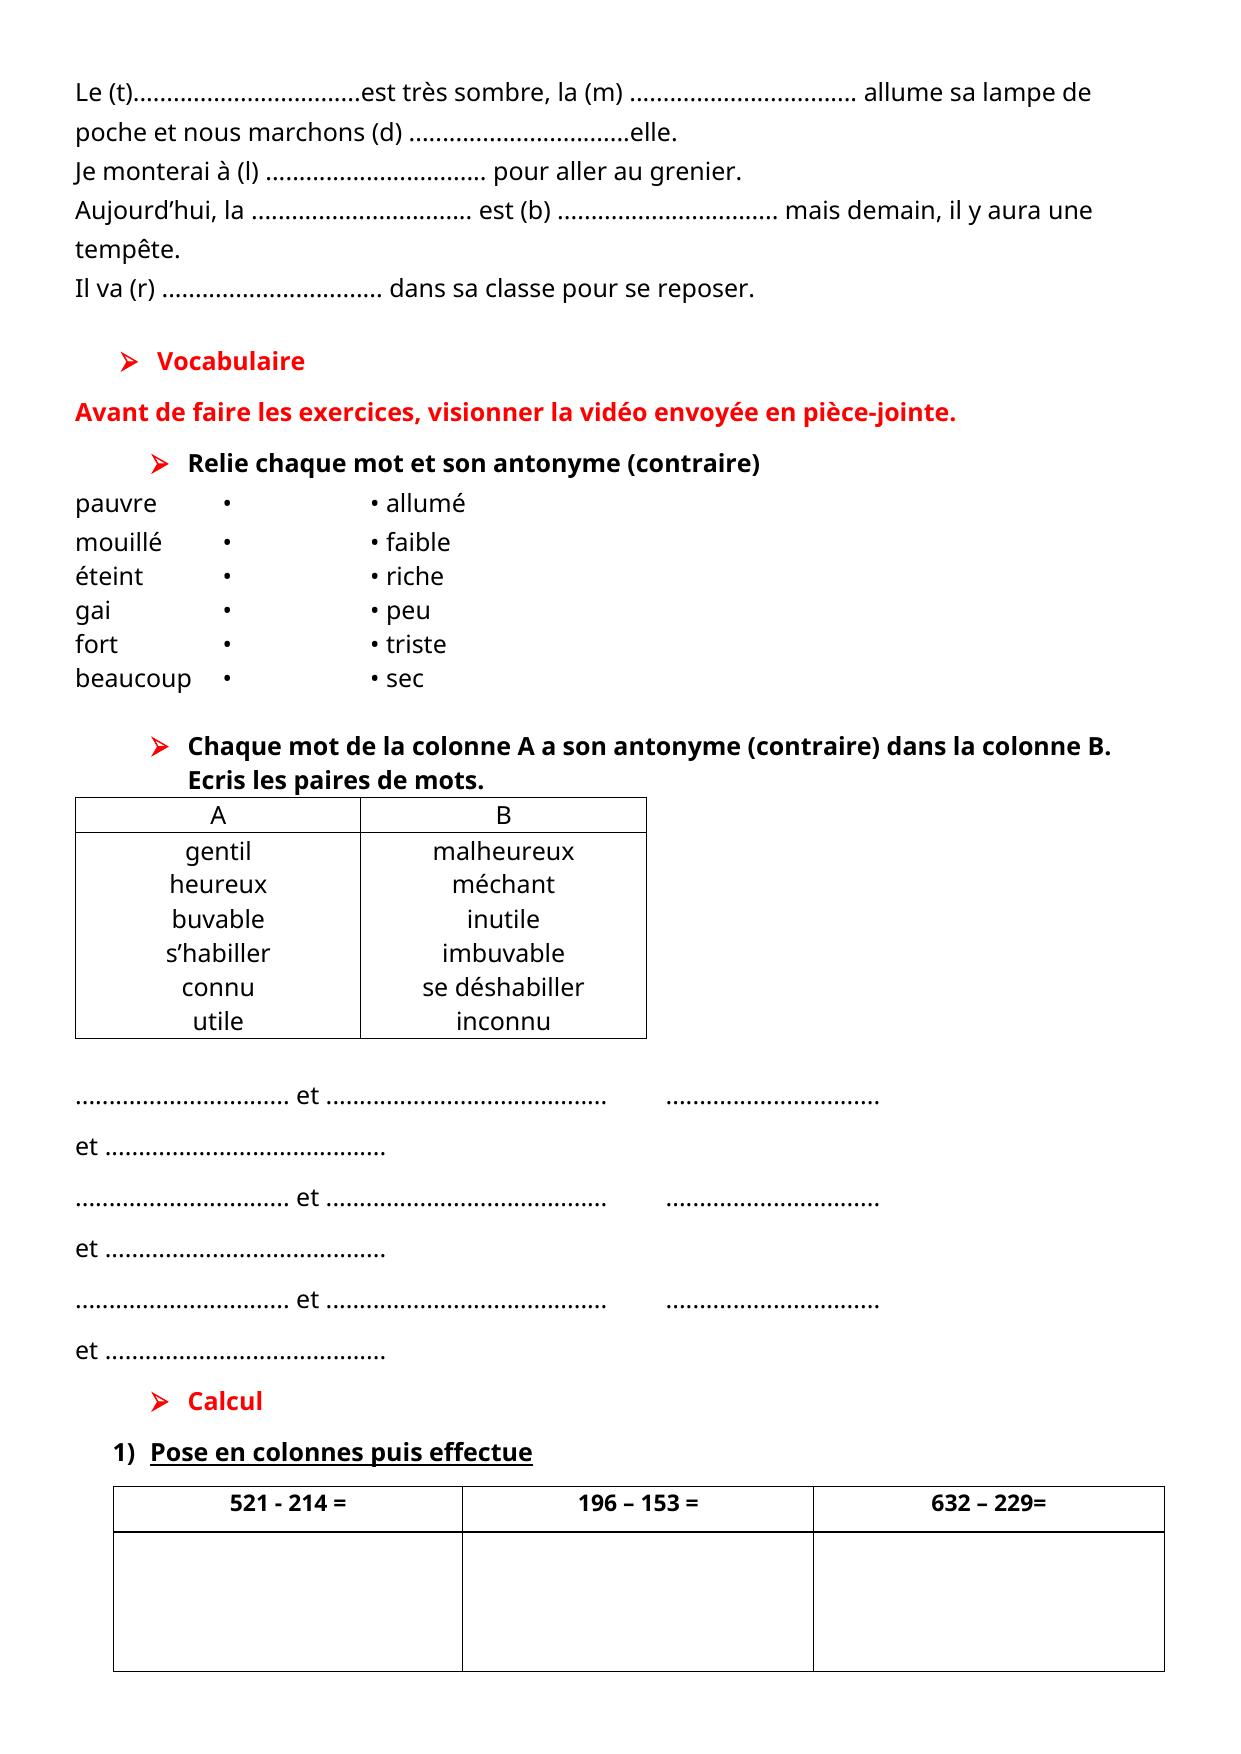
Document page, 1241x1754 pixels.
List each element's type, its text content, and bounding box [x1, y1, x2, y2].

table_header B [361, 798, 646, 832]
list Relie chaque mot et son antonyme (contraire) [150, 446, 1165, 480]
list Calcul [150, 1384, 1165, 1418]
text Je monterai à (l) ................................. pour aller au grenier. [75, 153, 1165, 187]
text Avant de faire les exercices, visionner la vidéo envoyée en pièce-jointe. [75, 395, 1165, 429]
list Chaque mot de la colonne A a son antonyme (contraire) dans la colonne B. Ecris les paires de mots. [150, 729, 1165, 797]
text Aujourd’hui, la ................................. est (b) ................................. mais demain, il y aura une tempête. [75, 192, 1165, 266]
text éteint • • riche [75, 558, 1165, 593]
table_header 521 - 214 = [114, 1487, 462, 1531]
text beaucoup • • sec [75, 661, 1165, 695]
list Vocabulaire [119, 344, 1165, 378]
text Il va (r) ................................. dans sa classe pour se reposer. [75, 271, 1165, 305]
text ................................ et .......................................... ................................ et .......................................... [75, 1282, 1165, 1367]
table_header A [76, 798, 360, 832]
text mouillé • • faible [75, 524, 1165, 558]
text ................................ et .......................................... ................................ et .......................................... [75, 1180, 1165, 1265]
text ................................ et .......................................... ................................ et .......................................... [75, 1078, 1165, 1163]
table_cell [114, 1533, 462, 1671]
table_header 196 – 153 = [463, 1487, 813, 1531]
table_cell [814, 1533, 1164, 1671]
table_cell malheureux méchant inutile imbuvable se déshabiller inconnu [361, 833, 646, 1037]
text Le (t)..................................est très sombre, la (m) .................................. allume sa lampe de poche et nous marchons (d) .................................elle. [75, 75, 1165, 148]
text fort • • triste [75, 627, 1165, 661]
table_cell [463, 1533, 813, 1671]
text pauvre • • allumé [75, 485, 1165, 519]
table_cell gentil heureux buvable s’habiller connu utile [76, 833, 360, 1037]
table_header 632 – 229= [814, 1487, 1164, 1531]
text gai • • peu [75, 593, 1165, 627]
list Pose en colonnes puis effectue [112, 1435, 1165, 1469]
